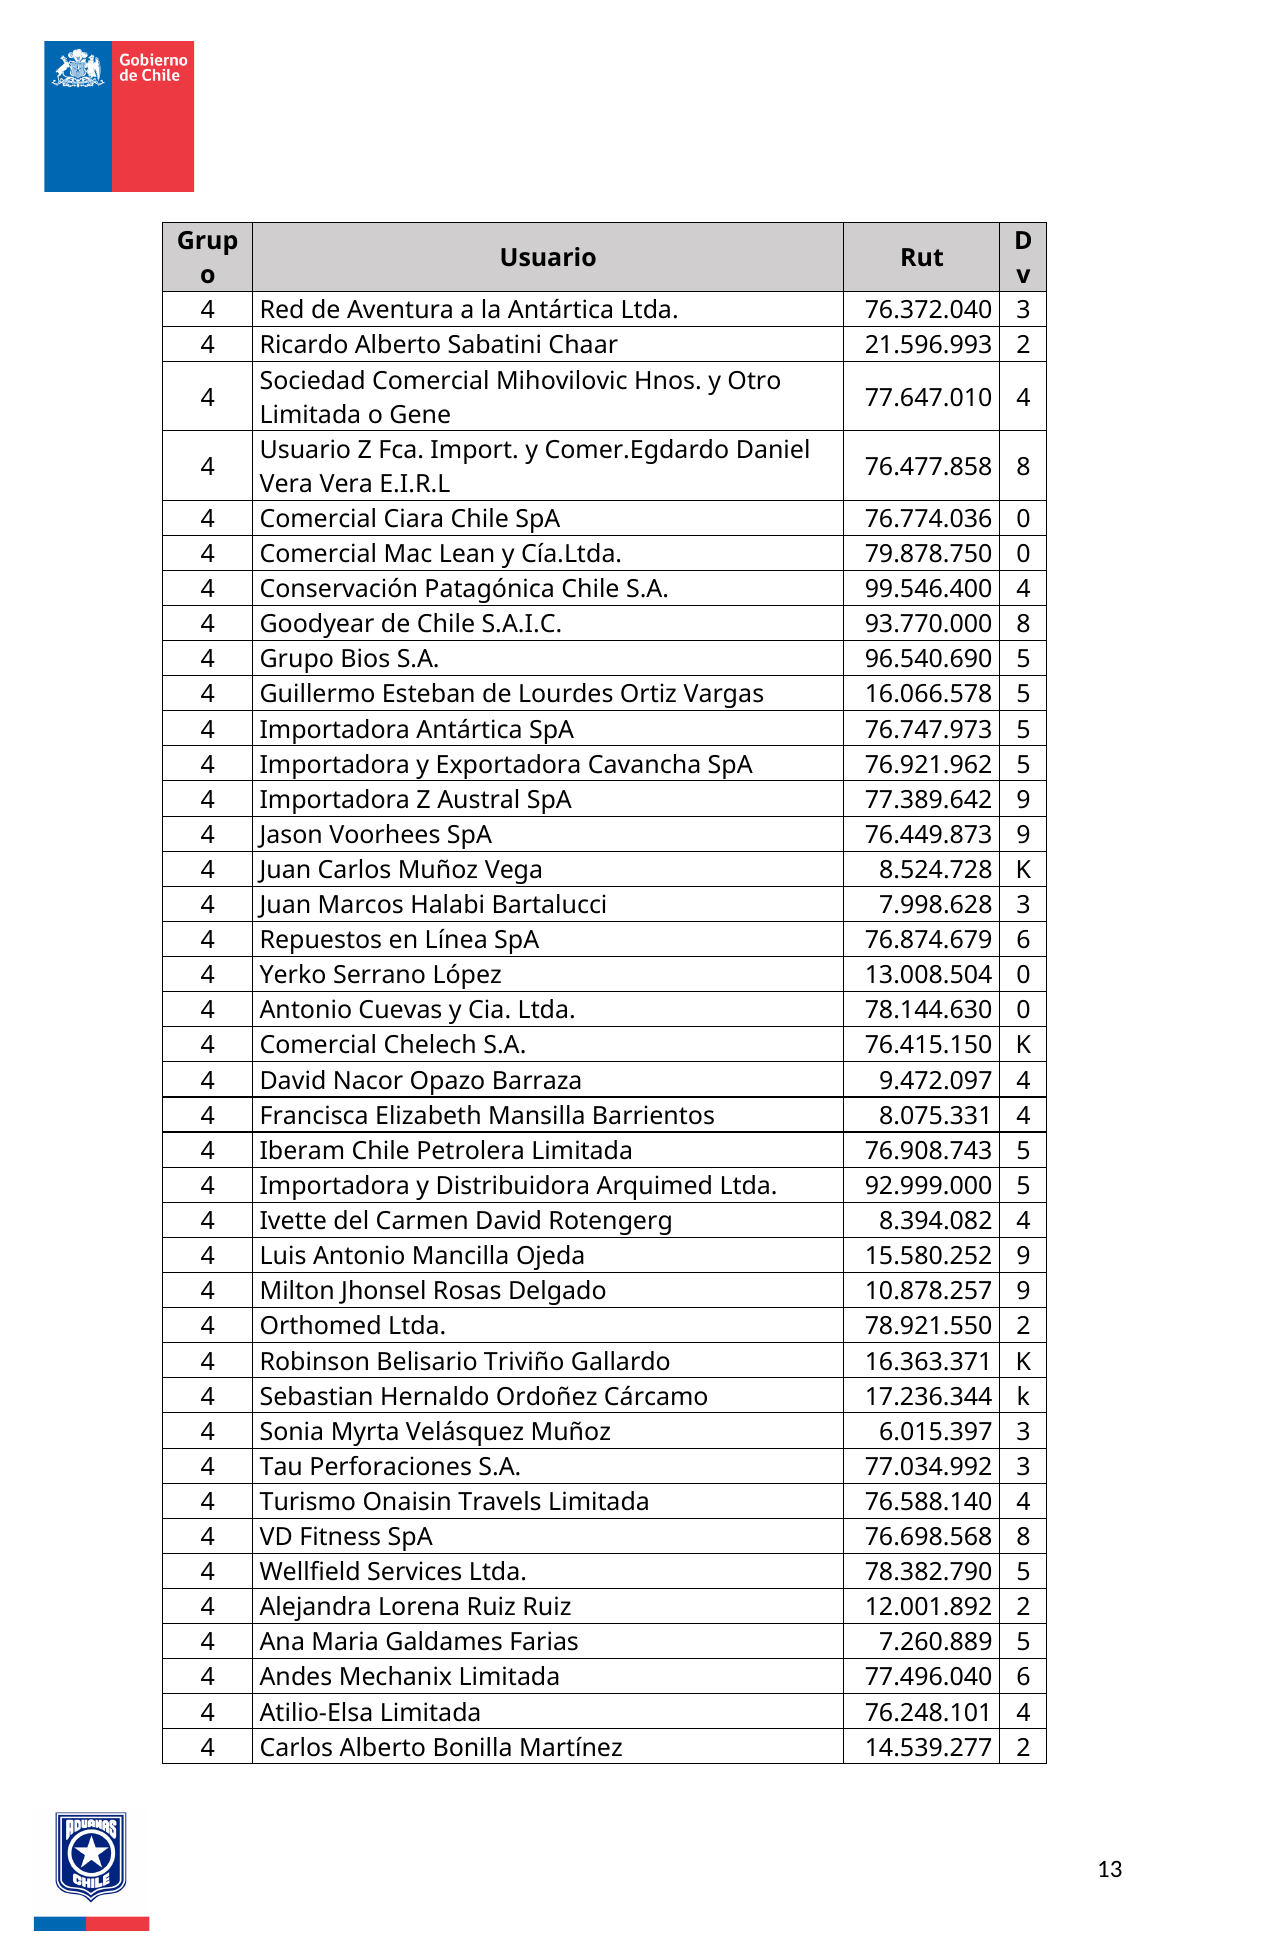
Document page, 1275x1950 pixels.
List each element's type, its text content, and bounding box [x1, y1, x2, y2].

table_cell 4 [163, 571, 252, 605]
table_cell 5 [1000, 1554, 1046, 1588]
table_cell Usuario Z Fca. Import. y Comer.Egdardo Daniel Vera Vera E.I.R.L [253, 431, 843, 499]
table_cell 9 [1000, 817, 1046, 851]
table_cell 3 [1000, 1413, 1046, 1447]
table_cell 5 [1000, 746, 1046, 780]
table_cell 4 [163, 1062, 252, 1096]
table_cell Comercial Chelech S.A. [253, 1027, 843, 1061]
table_cell 17.236.344 [844, 1378, 999, 1412]
table_cell 78.144.630 [844, 992, 999, 1026]
table_cell 4 [1000, 362, 1046, 430]
table_cell Ana Maria Galdames Farias [253, 1624, 843, 1658]
table_cell Iberam Chile Petrolera Limitada [253, 1133, 843, 1167]
table_cell 4 [163, 1694, 252, 1728]
table_cell 0 [1000, 536, 1046, 570]
table_cell 4 [163, 1343, 252, 1377]
table_cell 78.921.550 [844, 1308, 999, 1342]
table_cell Luis Antonio Mancilla Ojeda [253, 1238, 843, 1272]
table_cell 92.999.000 [844, 1168, 999, 1202]
table_header Rut [844, 223, 999, 291]
table_cell 2 [1000, 1589, 1046, 1623]
table_cell 4 [163, 992, 252, 1026]
table_cell 4 [1000, 1062, 1046, 1096]
table_cell 4 [163, 1203, 252, 1237]
table_cell 4 [163, 1098, 252, 1131]
table_cell 4 [163, 922, 252, 956]
table_cell 4 [163, 711, 252, 745]
table_cell 21.596.993 [844, 327, 999, 361]
table_cell 77.034.992 [844, 1449, 999, 1482]
table_cell 4 [1000, 571, 1046, 605]
table_cell Francisca Elizabeth Mansilla Barrientos [253, 1098, 843, 1131]
table_cell Comercial Mac Lean y Cía.Ltda. [253, 536, 843, 570]
table_cell 4 [1000, 1484, 1046, 1518]
table_cell Conservación Patagónica Chile S.A. [253, 571, 843, 605]
table_cell 4 [163, 781, 252, 816]
picture [33, 1803, 150, 1931]
table_cell 4 [163, 1378, 252, 1412]
table_cell Carlos Alberto Bonilla Martínez [253, 1729, 843, 1763]
table_cell 76.449.873 [844, 817, 999, 851]
table_header Dv [1000, 223, 1046, 291]
table_cell 4 [163, 1624, 252, 1658]
table_cell 4 [163, 676, 252, 710]
table_cell Atilio-Elsa Limitada [253, 1694, 843, 1728]
table_cell 4 [1000, 1694, 1046, 1728]
table_cell Orthomed Ltda. [253, 1308, 843, 1342]
table_cell 10.878.257 [844, 1273, 999, 1307]
table_cell 76.874.679 [844, 922, 999, 956]
table_header Grupo [163, 223, 252, 291]
table_cell 79.878.750 [844, 536, 999, 570]
table_cell Red de Aventura a la Antártica Ltda. [253, 292, 843, 326]
table_cell 4 [163, 1027, 252, 1061]
table_cell Importadora y Distribuidora Arquimed Ltda. [253, 1168, 843, 1202]
table_cell 78.382.790 [844, 1554, 999, 1588]
table_cell 3 [1000, 1449, 1046, 1482]
table_cell 4 [1000, 1098, 1046, 1131]
table_cell Ricardo Alberto Sabatini Chaar [253, 327, 843, 361]
table_cell 9.472.097 [844, 1062, 999, 1096]
table_header Usuario [253, 223, 843, 291]
table_cell David Nacor Opazo Barraza [253, 1062, 843, 1096]
table_cell 5 [1000, 676, 1046, 710]
table_cell 4 [163, 1659, 252, 1693]
table_cell 4 [163, 1729, 252, 1763]
table_cell 4 [163, 1519, 252, 1553]
table_cell 3 [1000, 292, 1046, 326]
table_cell Importadora Antártica SpA [253, 711, 843, 745]
table_cell Yerko Serrano López [253, 957, 843, 991]
table_cell 16.363.371 [844, 1343, 999, 1377]
table_cell 12.001.892 [844, 1589, 999, 1623]
table_cell 4 [163, 1238, 252, 1272]
table_cell 76.372.040 [844, 292, 999, 326]
table_cell 76.415.150 [844, 1027, 999, 1061]
table_cell 4 [163, 1589, 252, 1623]
table_cell 4 [163, 1273, 252, 1307]
table_cell Importadora Z Austral SpA [253, 781, 843, 816]
table_cell 93.770.000 [844, 606, 999, 640]
table_cell VD Fitness SpA [253, 1519, 843, 1553]
table_cell 76.747.973 [844, 711, 999, 745]
table_cell 4 [163, 501, 252, 535]
table_cell 4 [163, 1308, 252, 1342]
table_cell 76.248.101 [844, 1694, 999, 1728]
table_cell 6.015.397 [844, 1413, 999, 1447]
table_cell 4 [163, 1168, 252, 1202]
table_cell Milton Jhonsel Rosas Delgado [253, 1273, 843, 1307]
table_cell 4 [163, 957, 252, 991]
table_cell 4 [163, 536, 252, 570]
table_cell 77.389.642 [844, 781, 999, 816]
table_cell 4 [163, 606, 252, 640]
table_cell 5 [1000, 641, 1046, 675]
table_cell 99.546.400 [844, 571, 999, 605]
table_cell Juan Carlos Muñoz Vega [253, 852, 843, 886]
table_cell Importadora y Exportadora Cavancha SpA [253, 746, 843, 780]
table_cell 4 [1000, 1203, 1046, 1237]
table_cell 8 [1000, 606, 1046, 640]
table_cell 15.580.252 [844, 1238, 999, 1272]
table_cell 4 [163, 746, 252, 780]
table_cell 9 [1000, 1273, 1046, 1307]
table_cell Wellfield Services Ltda. [253, 1554, 843, 1588]
table_cell 4 [163, 1484, 252, 1518]
table_cell 4 [163, 641, 252, 675]
table_cell 4 [163, 431, 252, 499]
table_cell Antonio Cuevas y Cia. Ltda. [253, 992, 843, 1026]
table_cell 0 [1000, 992, 1046, 1026]
table_cell Sebastian Hernaldo Ordoñez Cárcamo [253, 1378, 843, 1412]
table_cell 4 [163, 1554, 252, 1588]
table_cell Comercial Ciara Chile SpA [253, 501, 843, 535]
table_cell 2 [1000, 327, 1046, 361]
table_cell 5 [1000, 1133, 1046, 1167]
table_cell 4 [163, 852, 252, 886]
table_cell Tau Perforaciones S.A. [253, 1449, 843, 1482]
table_cell Sonia Myrta Velásquez Muñoz [253, 1413, 843, 1447]
table_cell 8.524.728 [844, 852, 999, 886]
table_cell 4 [163, 362, 252, 430]
table_cell Sociedad Comercial Mihovilovic Hnos. y Otro Limitada o Gene [253, 362, 843, 430]
table_cell 5 [1000, 1168, 1046, 1202]
picture [44, 41, 195, 192]
table_cell 96.540.690 [844, 641, 999, 675]
table_cell 4 [163, 817, 252, 851]
table_cell 6 [1000, 1659, 1046, 1693]
table_cell 2 [1000, 1729, 1046, 1763]
table_cell 76.477.858 [844, 431, 999, 499]
table_cell 9 [1000, 1238, 1046, 1272]
table_cell 3 [1000, 887, 1046, 921]
table_cell Guillermo Esteban de Lourdes Ortiz Vargas [253, 676, 843, 710]
table_cell 0 [1000, 957, 1046, 991]
table_cell 16.066.578 [844, 676, 999, 710]
table_cell 4 [163, 327, 252, 361]
table_cell Ivette del Carmen David Rotengerg [253, 1203, 843, 1237]
table_cell 8.394.082 [844, 1203, 999, 1237]
table_cell K [1000, 1027, 1046, 1061]
table_cell 4 [163, 1449, 252, 1482]
table_cell Alejandra Lorena Ruiz Ruiz [253, 1589, 843, 1623]
table_cell 76.698.568 [844, 1519, 999, 1553]
table_cell Robinson Belisario Triviño Gallardo [253, 1343, 843, 1377]
table_cell 4 [163, 1133, 252, 1167]
table_cell Turismo Onaisin Travels Limitada [253, 1484, 843, 1518]
table_cell Jason Voorhees SpA [253, 817, 843, 851]
table_cell Goodyear de Chile S.A.I.C. [253, 606, 843, 640]
table_cell Andes Mechanix Limitada [253, 1659, 843, 1693]
table_cell 8 [1000, 431, 1046, 499]
table_cell 5 [1000, 711, 1046, 745]
table_cell 0 [1000, 501, 1046, 535]
table_cell 2 [1000, 1308, 1046, 1342]
table_cell Grupo Bios S.A. [253, 641, 843, 675]
table_cell 76.921.962 [844, 746, 999, 780]
table_cell 8 [1000, 1519, 1046, 1553]
table_cell K [1000, 852, 1046, 886]
table_cell 76.588.140 [844, 1484, 999, 1518]
table_cell 4 [163, 1413, 252, 1447]
table_cell Juan Marcos Halabi Bartalucci [253, 887, 843, 921]
table_cell 7.998.628 [844, 887, 999, 921]
table_cell K [1000, 1343, 1046, 1377]
table_cell 9 [1000, 781, 1046, 816]
table_cell 4 [163, 887, 252, 921]
table_cell 5 [1000, 1624, 1046, 1658]
table_cell 76.908.743 [844, 1133, 999, 1167]
table_cell 77.647.010 [844, 362, 999, 430]
table_cell 4 [163, 292, 252, 326]
table_cell 6 [1000, 922, 1046, 956]
table_cell 13.008.504 [844, 957, 999, 991]
table_cell k [1000, 1378, 1046, 1412]
table_cell 7.260.889 [844, 1624, 999, 1658]
table_cell 77.496.040 [844, 1659, 999, 1693]
table_cell 76.774.036 [844, 501, 999, 535]
table_cell 14.539.277 [844, 1729, 999, 1763]
table_cell Repuestos en Línea SpA [253, 922, 843, 956]
table_cell 8.075.331 [844, 1098, 999, 1131]
